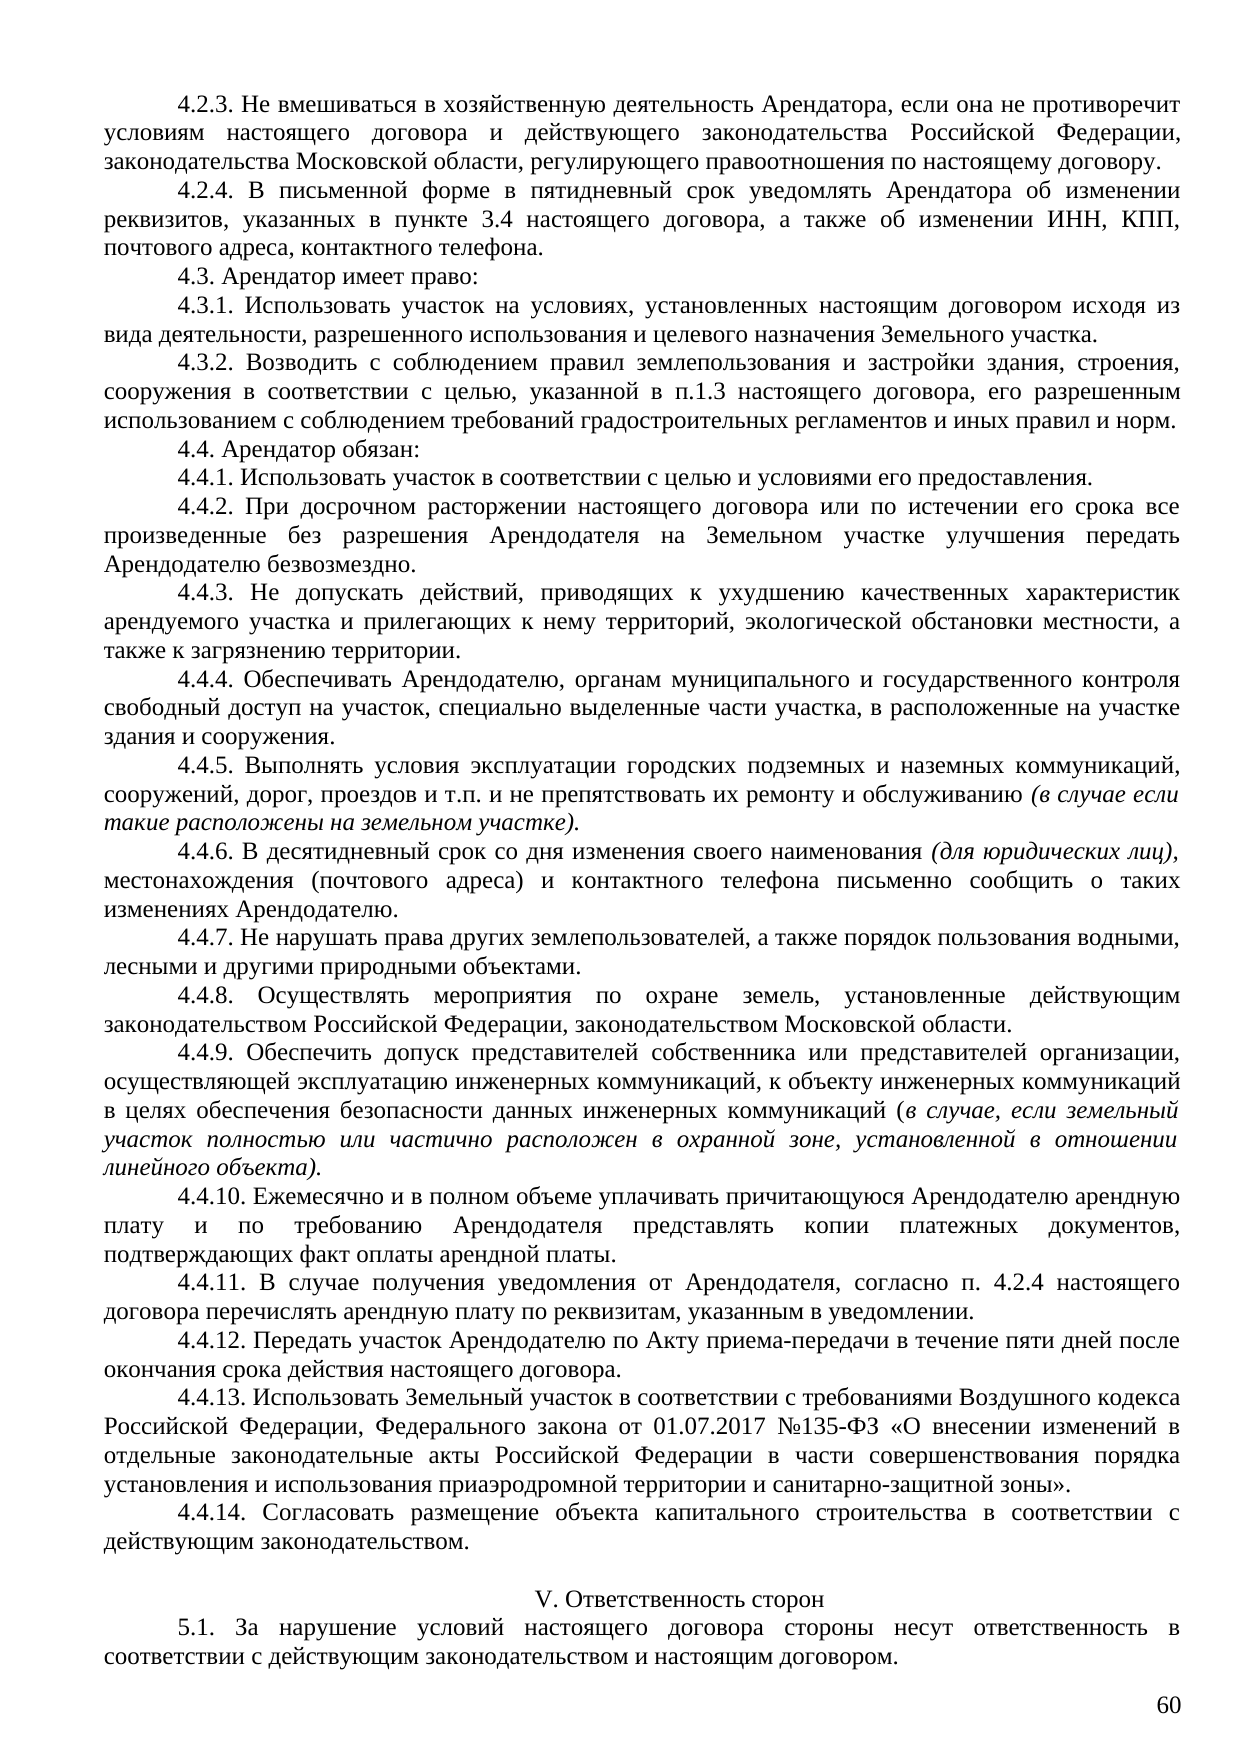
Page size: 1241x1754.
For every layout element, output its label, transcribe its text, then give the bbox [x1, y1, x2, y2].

text 4.4.11. В случае получения уведомления от Арендодателя, согласно п. 4.2.4 настоящего договора перечислять арендную плату по реквизитам, указанным в уведомлении. [103, 1267, 1181, 1325]
text 4.4.3. Не допускать действий, приводящих к ухудшению качественных характеристик арендуемого участка и прилегающих к нему территорий, экологической обстановки местности, а также к загрязнению территории. [103, 577, 1181, 664]
text 4.3.1. Использовать участок на условиях, установленных настоящим договором исходя из вида деятельности, разрешенного использования и целевого назначения Земельного участка. [103, 290, 1181, 347]
text V. Ответственность сторон [103, 1584, 1181, 1612]
text 4.4.8. Осуществлять мероприятия по охране земель, установленные действующим законодательством Российской Федерации, законодательством Московской области. [103, 980, 1181, 1037]
text 4.3. Арендатор имеет право: [103, 261, 1181, 290]
text 4.4.9. Обеспечить допуск представителей собственника или представителей организации, осуществляющей эксплуатацию инженерных коммуникаций, к объекту инженерных коммуникаций в целях обеспечения безопасности данных инженерных коммуникаций (в случае, если земельный участок полностью или частично расположен в охранной зоне, установленной в отношении линейного объекта). [103, 1037, 1181, 1181]
text 4.4.5. Выполнять условия эксплуатации городских подземных и наземных коммуникаций, сооружений, дорог, проездов и т.п. и не препятствовать их ремонту и обслуживанию (в случае если такие расположены на земельном участке). [103, 750, 1181, 836]
text 4.4.1. Использовать участок в соответствии с целью и условиями его предоставления. [103, 462, 1181, 491]
text 4.3.2. Возводить с соблюдением правил землепользования и застройки здания, строения, сооружения в соответствии с целью, указанной в п.1.3 настоящего договора, его разрешенным использованием с соблюдением требований градостроительных регламентов и иных правил и норм. [103, 347, 1181, 434]
text 4.4.7. Не нарушать права других землепользователей, а также порядок пользования водными, лесными и другими природными объектами. [103, 922, 1181, 980]
text 4.4.4. Обеспечивать Арендодателю, органам муниципального и государственного контроля свободный доступ на участок, специально выделенные части участка, в расположенные на участке здания и сооружения. [103, 664, 1181, 750]
text 5.1. За нарушение условий настоящего договора стороны несут ответственность в соответствии с действующим законодательством и настоящим договором. [103, 1612, 1181, 1670]
text 4.4.10. Ежемесячно и в полном объеме уплачивать причитающуюся Арендодателю арендную плату и по требованию Арендодателя представлять копии платежных документов, подтверждающих факт оплаты арендной платы. [103, 1181, 1181, 1267]
text 4.4.6. В десятидневный срок со дня изменения своего наименования (для юридических лиц), местонахождения (почтового адреса) и контактного телефона письменно сообщить о таких изменениях Арендодателю. [103, 836, 1181, 922]
text 4.4. Арендатор обязан: [103, 434, 1181, 462]
text 4.2.3. Не вмешиваться в хозяйственную деятельность Арендатора, если она не противоречит условиям настоящего договора и действующего законодательства Российской Федерации, законодательства Московской области, регулирующего правоотношения по настоящему договору. [103, 89, 1181, 175]
text 4.4.2. При досрочном расторжении настоящего договора или по истечении его срока все произведенные без разрешения Арендодателя на Земельном участке улучшения передать Арендодателю безвозмездно. [103, 491, 1181, 577]
text 4.4.13. Использовать Земельный участок в соответствии с требованиями Воздушного кодекса Российской Федерации, Федерального закона от 01.07.2017 №135-ФЗ «О внесении изменений в отдельные законодательные акты Российской Федерации в части совершенствования порядка установления и использования приаэродромной территории и санитарно-защитной зоны». [103, 1382, 1181, 1497]
text 4.4.12. Передать участок Арендодателю по Акту приема-передачи в течение пяти дней после окончания срока действия настоящего договора. [103, 1325, 1181, 1382]
text 4.2.4. В письменной форме в пятидневный срок уведомлять Арендатора об изменении реквизитов, указанных в пункте 3.4 настоящего договора, а также об изменении ИНН, КПП, почтового адреса, контактного телефона. [103, 175, 1181, 261]
text 4.4.14. Согласовать размещение объекта капитального строительства в соответствии с действующим законодательством. [103, 1497, 1181, 1555]
